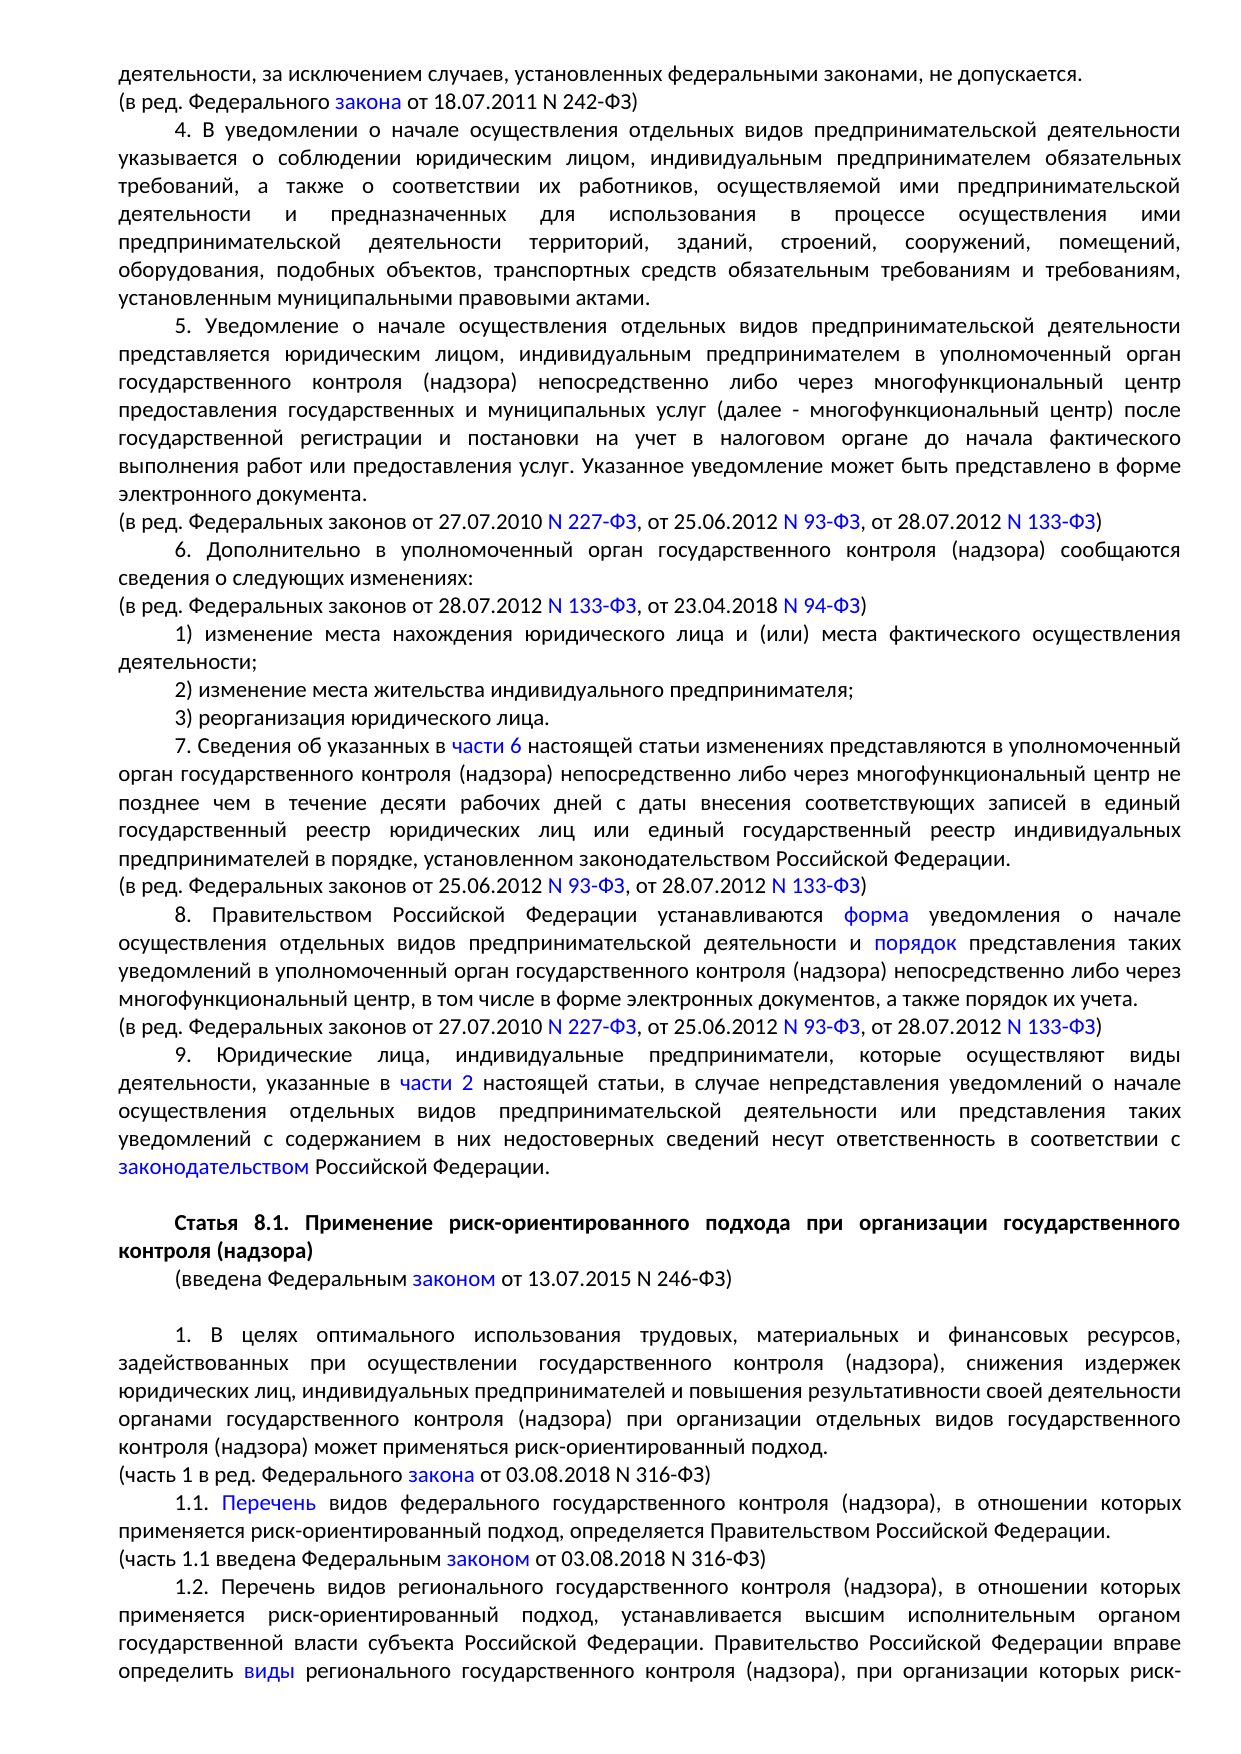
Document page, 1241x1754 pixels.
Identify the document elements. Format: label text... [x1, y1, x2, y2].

text 1.1. Перечень видов федерального государственного контроля (надзора), в отношении которых применяется риск-ориентированный подход, определяется Правительством Российской Федерации. [118, 1488, 1181, 1544]
text 7. Сведения об указанных в части 6 настоящей статьи изменениях представляются в уполномоченный орган государственного контроля (надзора) непосредственно либо через многофункциональный центр не позднее чем в течение десяти рабочих дней с даты внесения соответствующих записей в единый государственный реестр юридических лиц или единый государственный реестр индивидуальных предпринимателей в порядке, установленном законодательством Российской Федерации. [118, 732, 1181, 872]
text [118, 1572, 1181, 1684]
text (в ред. Федеральных законов от 27.07.2010 N 227-ФЗ, от 25.06.2012 N 93-ФЗ, от 28.07.2012 N 133-ФЗ) [118, 507, 1181, 535]
text (в ред. Федерального закона от 18.07.2011 N 242-ФЗ) [118, 87, 1181, 115]
text 5. Уведомление о начале осуществления отдельных видов предпринимательской деятельности представляется юридическим лицом, индивидуальным предпринимателем в уполномоченный орган государственного контроля (надзора) непосредственно либо через многофункциональный центр предоставления государственных и муниципальных услуг (далее - многофункциональный центр) после государственной регистрации и постановки на учет в налоговом органе до начала фактического выполнения работ или предоставления услуг. Указанное уведомление может быть представлено в форме электронного документа. [118, 311, 1181, 507]
text 2) изменение места жительства индивидуального предпринимателя; [118, 676, 1181, 703]
text (в ред. Федеральных законов от 28.07.2012 N 133-ФЗ, от 23.04.2018 N 94-ФЗ) [118, 591, 1181, 619]
text 9. Юридические лица, индивидуальные предприниматели, которые осуществляют виды деятельности, указанные в части 2 настоящей статьи, в случае непредставления уведомлений о начале осуществления отдельных видов предпринимательской деятельности или представления таких уведомлений с содержанием в них недостоверных сведений несут ответственность в соответствии с законодательством Российской Федерации. [118, 1040, 1181, 1180]
text 8. Правительством Российской Федерации устанавливаются форма уведомления о начале осуществления отдельных видов предпринимательской деятельности и порядок представления таких уведомлений в уполномоченный орган государственного контроля (надзора) непосредственно либо через многофункциональный центр, в том числе в форме электронных документов, а также порядок их учета. [118, 900, 1181, 1012]
title Статья 8.1. Применение риск-ориентированного подхода при организации государственного контроля (надзора) [118, 1208, 1181, 1264]
text 6. Дополнительно в уполномоченный орган государственного контроля (надзора) сообщаются сведения о следующих изменениях: [118, 535, 1181, 591]
text 3) реорганизация юридического лица. [118, 703, 1181, 732]
text (введена Федеральным законом от 13.07.2015 N 246-ФЗ) [118, 1264, 1181, 1292]
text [118, 59, 1181, 87]
text 4. В уведомлении о начале осуществления отдельных видов предпринимательской деятельности указывается о соблюдении юридическим лицом, индивидуальным предпринимателем обязательных требований, а также о соответствии их работников, осуществляемой ими предпринимательской деятельности и предназначенных для использования в процессе осуществления ими предпринимательской деятельности территорий, зданий, строений, сооружений, помещений, оборудования, подобных объектов, транспортных средств обязательным требованиям и требованиям, установленным муниципальными правовыми актами. [118, 115, 1181, 311]
text (часть 1.1 введена Федеральным законом от 03.08.2018 N 316-ФЗ) [118, 1544, 1181, 1572]
text 1) изменение места нахождения юридического лица и (или) места фактического осуществления деятельности; [118, 619, 1181, 676]
text 1. В целях оптимального использования трудовых, материальных и финансовых ресурсов, задействованных при осуществлении государственного контроля (надзора), снижения издержек юридических лиц, индивидуальных предпринимателей и повышения результативности своей деятельности органами государственного контроля (надзора) при организации отдельных видов государственного контроля (надзора) может применяться риск-ориентированный подход. [118, 1320, 1181, 1460]
text (в ред. Федеральных законов от 25.06.2012 N 93-ФЗ, от 28.07.2012 N 133-ФЗ) [118, 872, 1181, 900]
text (часть 1 в ред. Федерального закона от 03.08.2018 N 316-ФЗ) [118, 1460, 1181, 1488]
text (в ред. Федеральных законов от 27.07.2010 N 227-ФЗ, от 25.06.2012 N 93-ФЗ, от 28.07.2012 N 133-ФЗ) [118, 1012, 1181, 1040]
